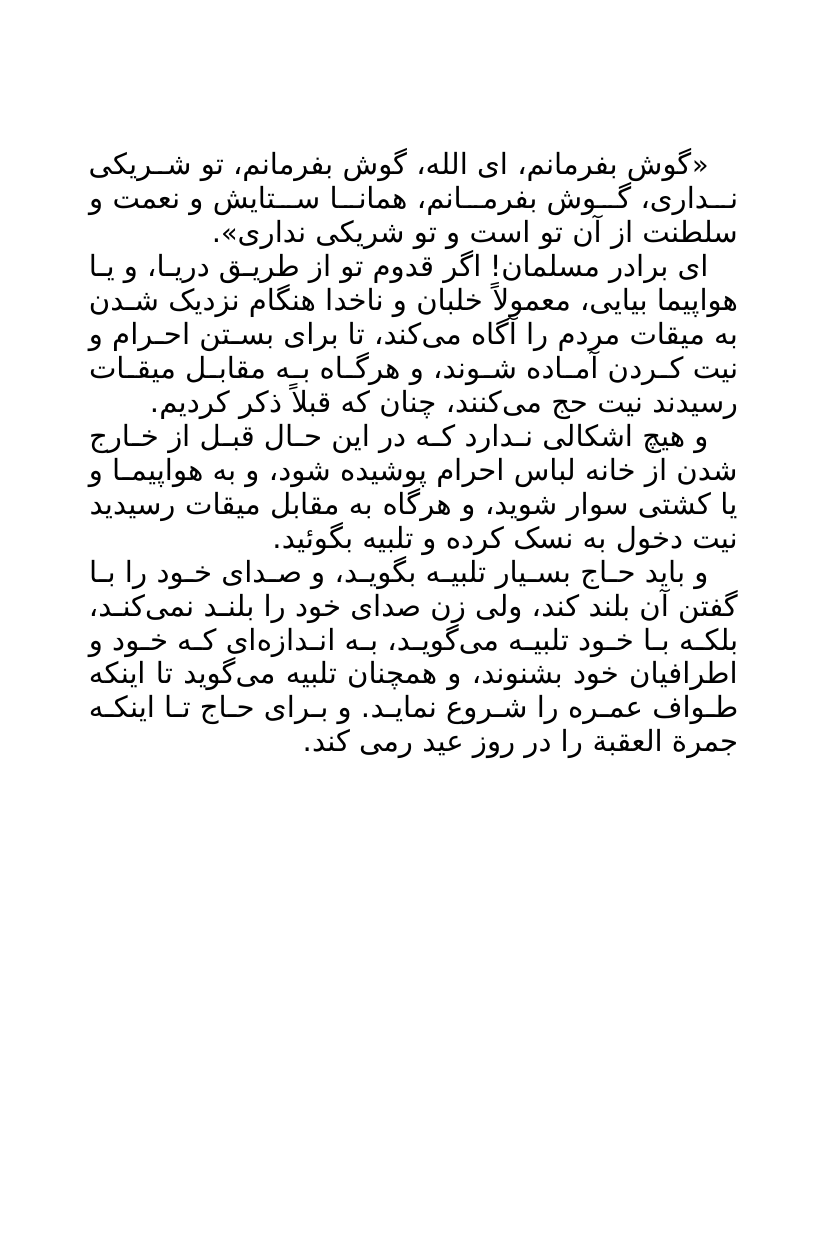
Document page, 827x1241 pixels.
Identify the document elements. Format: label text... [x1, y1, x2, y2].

text و باید حاج بسیار تلبیه بگوید، و صدای خود را با گفتن آن بلند کند، ولی زن صدای خود را بلند نمی‌کند، بلکه با خود تلبیه می‌گوید، به اندازه‌ای که خود و اطرافیان خود بشنوند، و همچنان تلبیه می‌گوید تا اینکه طواف عمره را شروع نماید. و برای حاج تا اینکه جمرة العقبة را در روز عید رمی کند. [89, 555, 738, 759]
text «گوش بفرمانم، ای الله، گوش بفرمانم، تو شریکی نداری، گوش بفرمانم، همانا ستایش و نعمت و سلطنت از آن تو است و تو شریکی نداری». [89, 147, 738, 249]
text ای برادر مسلمان! اگر قدوم تو از طریق دریا، و یا هواپیما بیایی، معمولاً خلبان و ناخدا هنگام نزدیک شدن به میقات مردم را آگاه می‌کند، تا برای بستن احرام و نیت کردن آماده شوند، و هرگاه به مقابل میقات رسیدند نیت حج می‌کنند، چنان که قبلاً ذکر کردیم. [89, 249, 738, 419]
text و هیچ اشکالی ندارد که در این حال قبل از خارج شدن از خانه لباس احرام پوشیده شود، و به هواپیما و یا کشتی سوار شوید، و هرگاه به مقابل میقات رسیدید نیت دخول به نسک کرده و تلبیه بگوئید. [89, 419, 738, 555]
